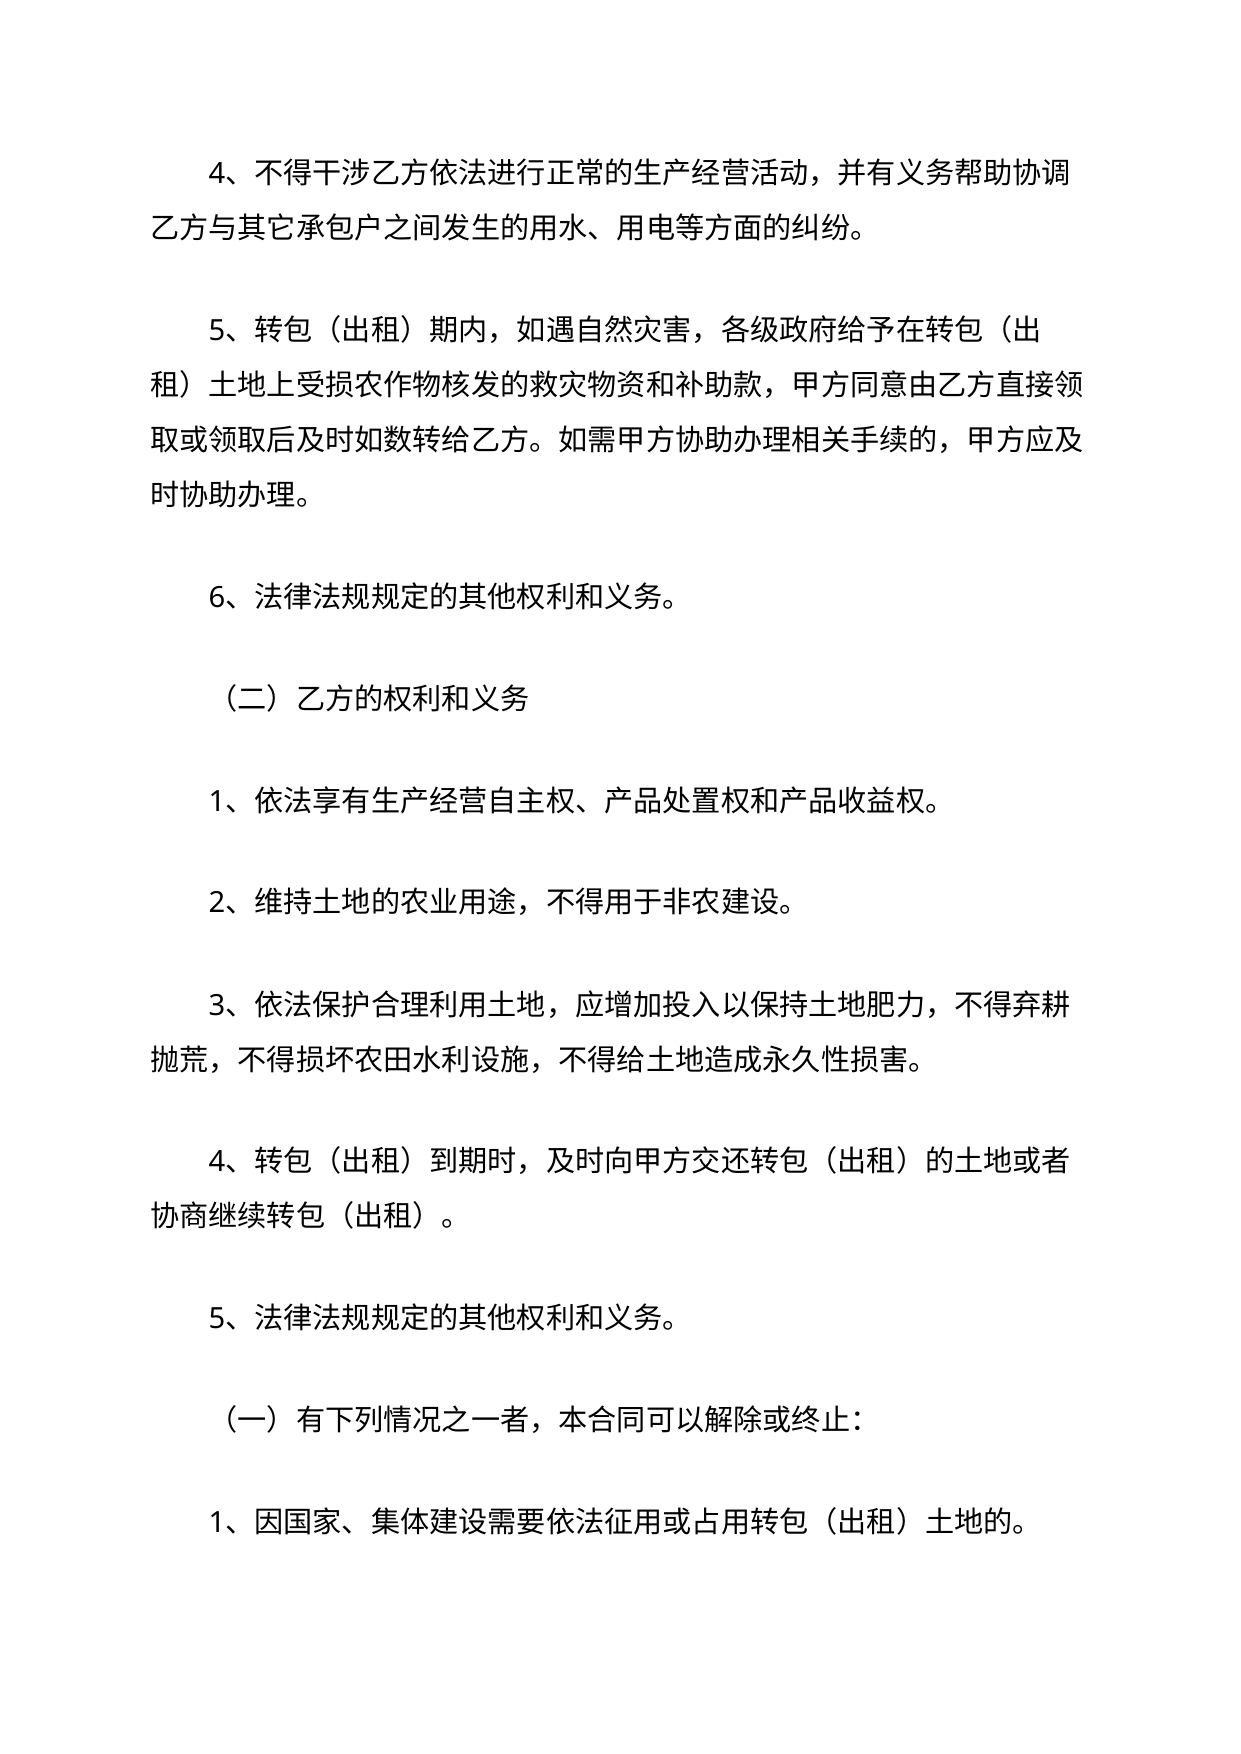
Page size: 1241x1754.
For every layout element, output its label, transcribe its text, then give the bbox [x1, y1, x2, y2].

text （一）有下列情况之一者，本合同可以解除或终止： [150, 1397, 1090, 1439]
text 4、转包（出租）到期时，及时向甲方交还转包（出租）的土地或者协商继续转包（出租）。 [150, 1138, 1090, 1235]
text 1、依法享有生产经营自主权、产品处置权和产品收益权。 [150, 777, 1090, 819]
text （二）乙方的权利和义务 [150, 675, 1090, 718]
text 2、维持土地的农业用途，不得用于非农建设。 [150, 879, 1090, 921]
text 3、依法保护合理利用土地，应增加投入以保持土地肥力，不得弃耕抛荒，不得损坏农田水利设施，不得给土地造成永久性损害。 [150, 981, 1090, 1078]
text 5、转包（出租）期内，如遇自然灾害，各级政府给予在转包（出租）土地上受损农作物核发的救灾物资和补助款，甲方同意由乙方直接领取或领取后及时如数转给乙方。如需甲方协助办理相关手续的，甲方应及时协助办理。 [150, 307, 1090, 514]
text 5、法律法规规定的其他权利和义务。 [150, 1294, 1090, 1337]
text 4、不得干涉乙方依法进行正常的生产经营活动，并有义务帮助协调乙方与其它承包户之间发生的用水、用电等方面的纠纷。 [150, 150, 1090, 247]
text 6、法律法规规定的其他权利和义务。 [150, 573, 1090, 616]
text 1、因国家、集体建设需要依法征用或占用转包（出租）土地的。 [150, 1498, 1090, 1541]
